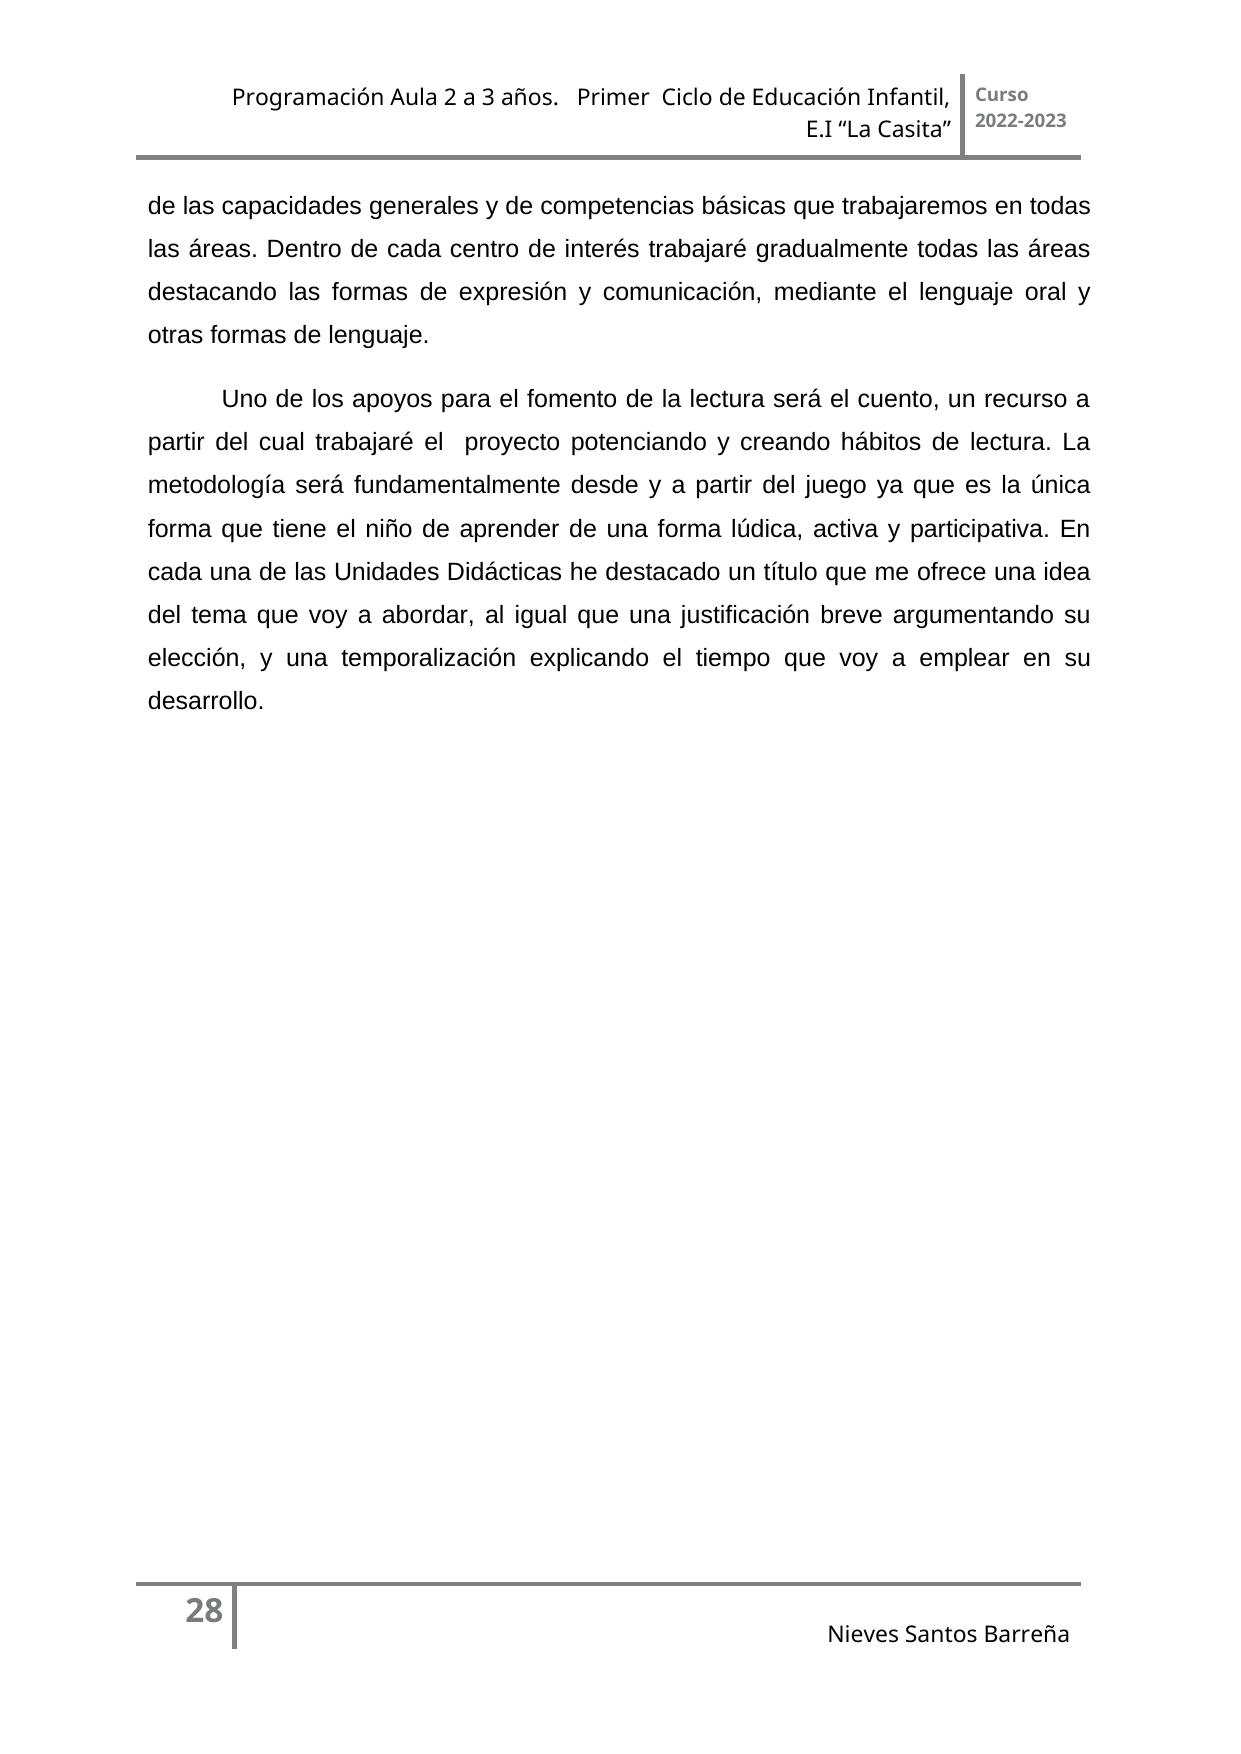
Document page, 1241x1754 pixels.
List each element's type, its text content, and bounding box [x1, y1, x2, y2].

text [148, 191, 1092, 349]
text Uno de los apoyos para el fomento de la lectura será el cuento, un recurso a partir del cual trabajaré el proyecto potenciando y creando hábitos de lectura. La metodología será fundamentalmente desde y a partir del juego ya que es la única forma que tiene el niño de aprender de una forma lúdica, activa y participativa. En cada una de las Unidades Didácticas he destacado un título que me ofrece una idea del tema que voy a abordar, al igual que una justificación breve argumentando su elección, y una temporalización explicando el tiempo que voy a emplear en su desarrollo. [148, 384, 1092, 715]
